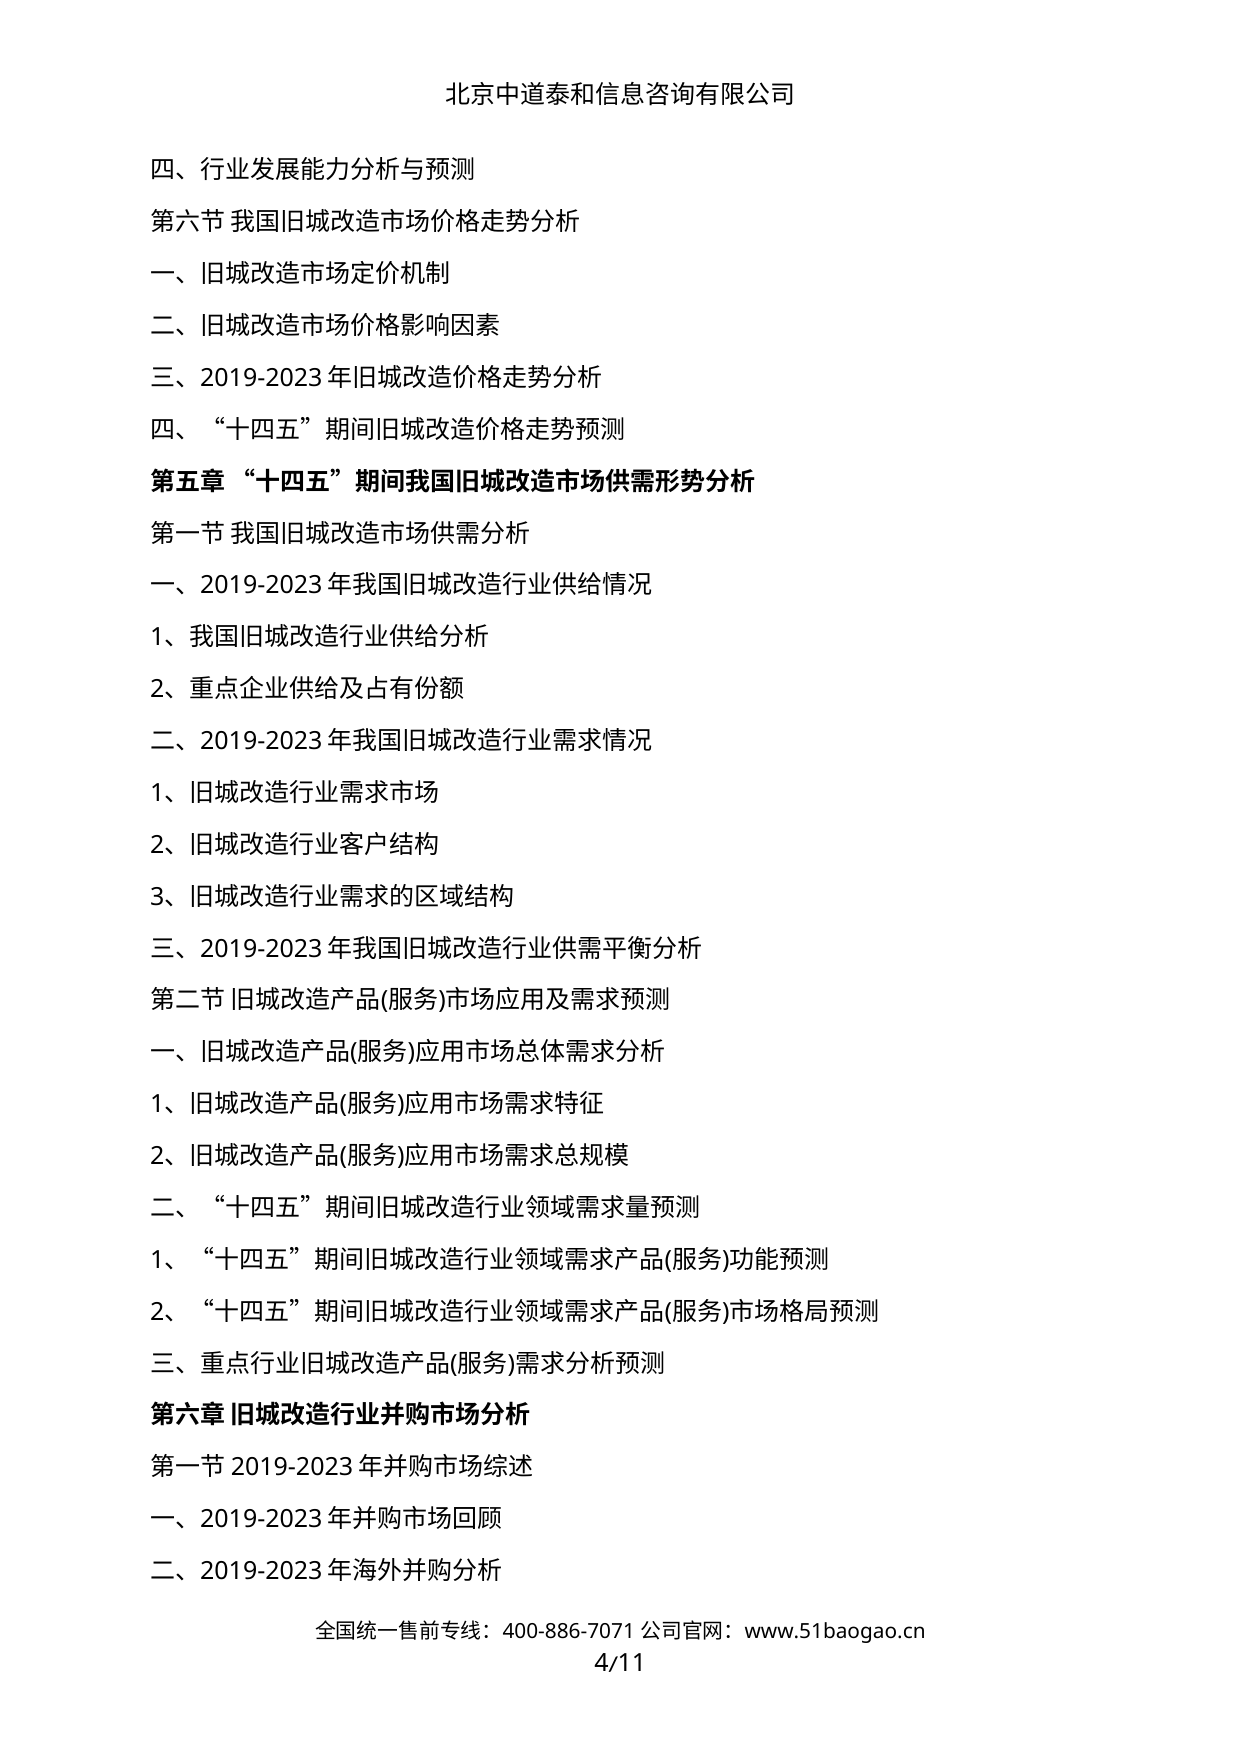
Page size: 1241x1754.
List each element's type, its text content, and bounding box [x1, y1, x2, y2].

text 2、旧城改造行业客户结构 [150, 824, 1090, 861]
text 二、2019-2023年海外并购分析 [150, 1551, 1090, 1587]
text 一、旧城改造产品(服务)应用市场总体需求分析 [150, 1032, 1090, 1068]
text 二、2019-2023年我国旧城改造行业需求情况 [150, 721, 1090, 757]
text 三、2019-2023年我国旧城改造行业供需平衡分析 [150, 928, 1090, 964]
text 2、旧城改造产品(服务)应用市场需求总规模 [150, 1136, 1090, 1172]
text 三、重点行业旧城改造产品(服务)需求分析预测 [150, 1343, 1090, 1379]
text 一、2019-2023年我国旧城改造行业供给情况 [150, 565, 1090, 601]
text 三、2019-2023年旧城改造价格走势分析 [150, 357, 1090, 394]
text 1、“十四五”期间旧城改造行业领域需求产品(服务)功能预测 [150, 1239, 1090, 1276]
text 第六节 我国旧城改造市场价格走势分析 [150, 202, 1090, 238]
text 二、旧城改造市场价格影响因素 [150, 306, 1090, 342]
text 一、旧城改造市场定价机制 [150, 254, 1090, 290]
text 第五章 “十四五”期间我国旧城改造市场供需形势分析 [150, 461, 1090, 497]
text 2、“十四五”期间旧城改造行业领域需求产品(服务)市场格局预测 [150, 1291, 1090, 1327]
text 1、旧城改造行业需求市场 [150, 772, 1090, 809]
text 四、行业发展能力分析与预测 [150, 150, 1090, 186]
text 一、2019-2023年并购市场回顾 [150, 1499, 1090, 1535]
text 第一节 2019-2023年并购市场综述 [150, 1447, 1090, 1483]
text 1、旧城改造产品(服务)应用市场需求特征 [150, 1084, 1090, 1120]
text 第一节 我国旧城改造市场供需分析 [150, 513, 1090, 549]
text 3、旧城改造行业需求的区域结构 [150, 876, 1090, 912]
text 四、“十四五”期间旧城改造价格走势预测 [150, 409, 1090, 446]
text 1、我国旧城改造行业供给分析 [150, 617, 1090, 653]
text 第二节 旧城改造产品(服务)市场应用及需求预测 [150, 980, 1090, 1016]
text 二、“十四五”期间旧城改造行业领域需求量预测 [150, 1187, 1090, 1224]
text 2、重点企业供给及占有份额 [150, 669, 1090, 705]
text 第六章 旧城改造行业并购市场分析 [150, 1395, 1090, 1431]
